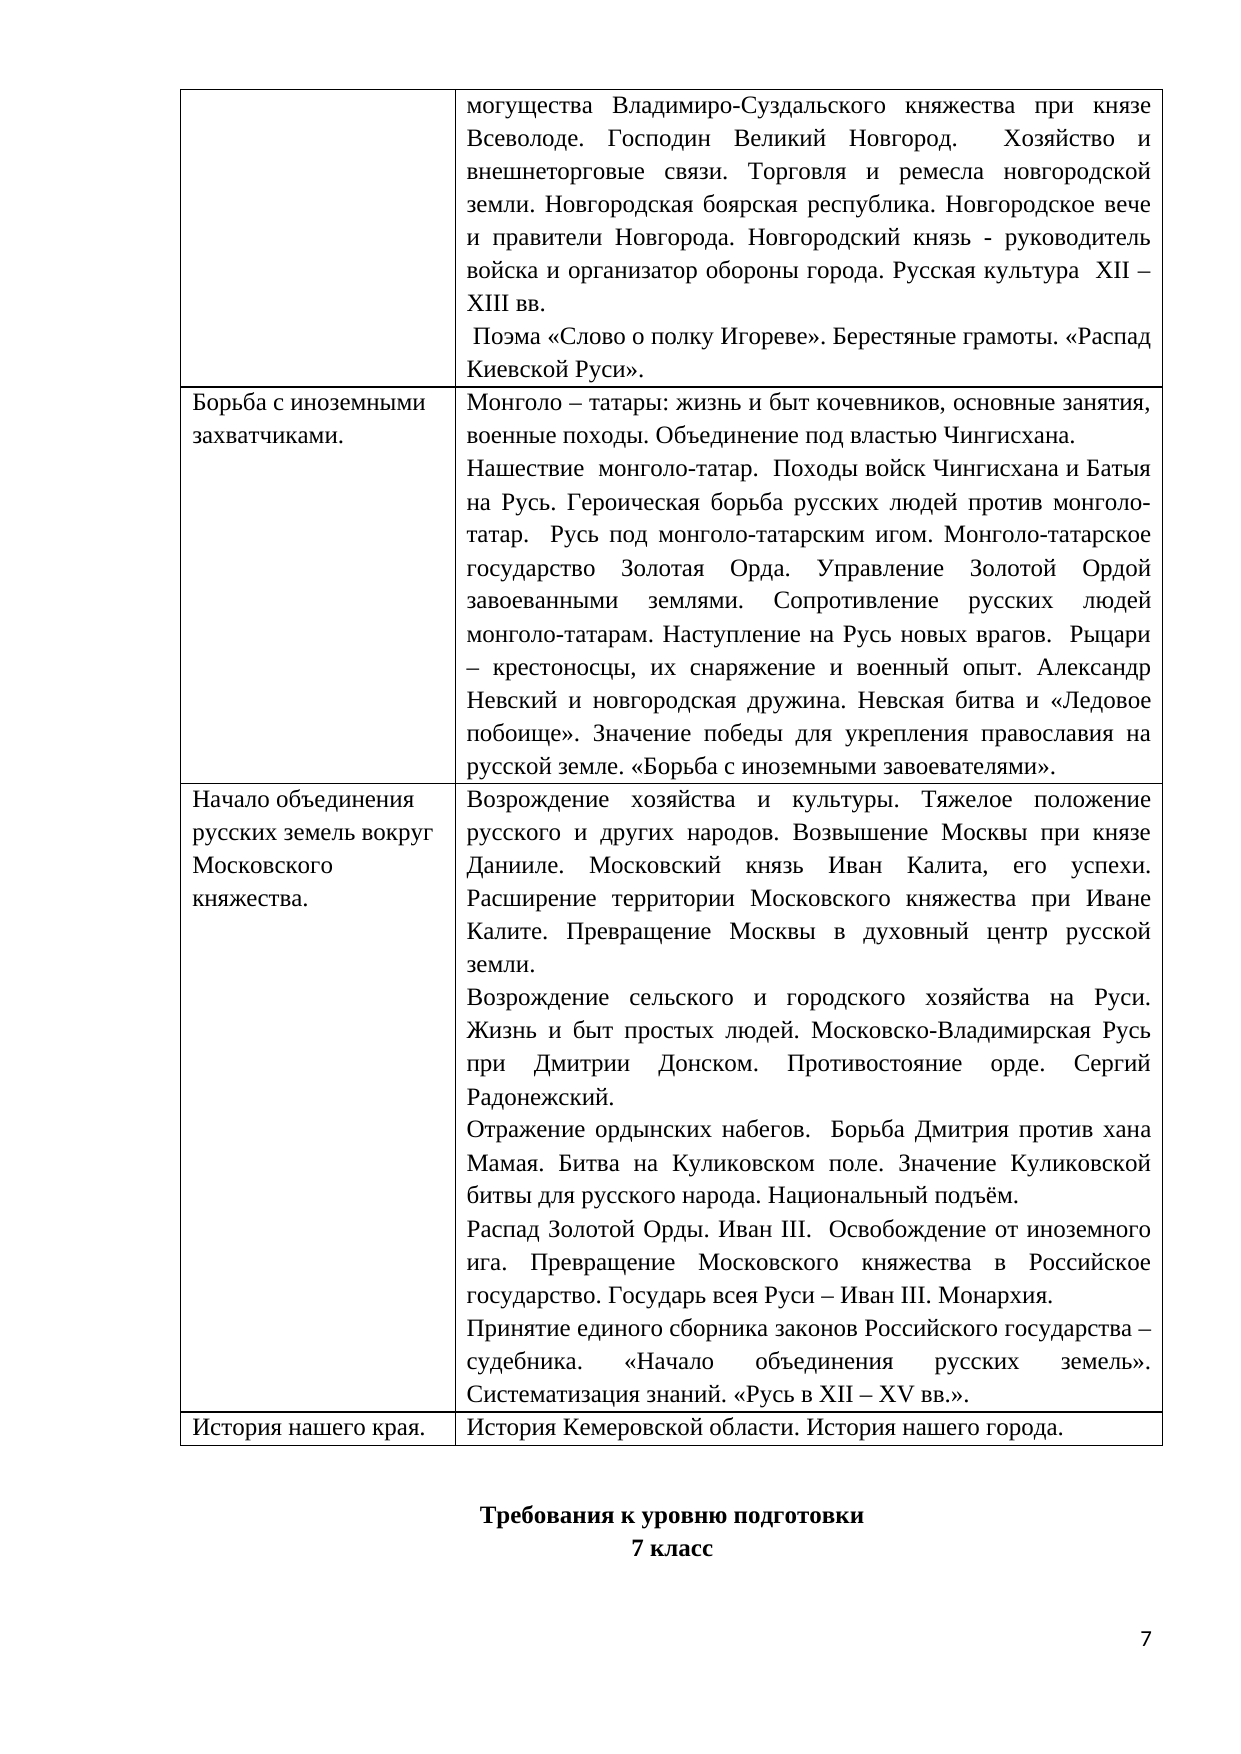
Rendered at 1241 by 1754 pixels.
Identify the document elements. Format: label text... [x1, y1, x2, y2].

text Требования к уровню подготовки [192, 1500, 1152, 1529]
text 7 класс [192, 1533, 1152, 1562]
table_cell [456, 90, 1162, 386]
table_cell Возрождение хозяйства и культуры. Тяжелое положение русского и других народов. Возвышение Москвы при князе Данииле. Московский князь Иван Калита, его успехи. Расширение территории Московского княжества при Иване Калите. Превращение Москвы в духовный центр русской земли. Возрождение сельского и городского хозяйства на Руси. Жизнь и быт простых людей. Московско-Владимирская Русь при Дмитрии Донском. Противостояние орде. Сергий Радонежский. Отражение ордынских набегов. Борьба Дмитрия против хана Мамая. Битва на Куликовском поле. Значение Куликовской битвы для русского народа. Национальный подъём. Распад Золотой Орды. Иван III. Освобождение от иноземного ига. Превращение Московского княжества в Российское государство. Государь всея Руси – Иван III. Монархия. Принятие единого сборника законов Российского государства – судебника. «Начало объединения русских земель». Систематизация знаний. «Русь в XII – XV вв.». [456, 784, 1162, 1411]
table_cell История Кемеровской области. История нашего города. [456, 1413, 1162, 1445]
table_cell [181, 90, 455, 386]
table_cell Монголо – татары: жизнь и быт кочевников, основные занятия, военные походы. Объединение под властью Чингисхана. Нашествие монголо-татар. Походы войск Чингисхана и Батыя на Русь. Героическая борьба русских людей против монголо-татар. Русь под монголо-татарским игом. Монголо-татарское государство Золотая Орда. Управление Золотой Ордой завоеванными землями. Сопротивление русских людей монголо-татарам. Наступление на Русь новых врагов. Рыцари – крестоносцы, их снаряжение и военный опыт. Александр Невский и новгородская дружина. Невская битва и «Ледовое побоище». Значение победы для укрепления православия на русской земле. «Борьба с иноземными завоевателями». [456, 388, 1162, 783]
table_cell История нашего края. [181, 1413, 455, 1445]
table_cell Начало объединения русских земель вокруг Московского княжества. [181, 784, 455, 1411]
table_cell Борьба с иноземными захватчиками. [181, 388, 455, 783]
